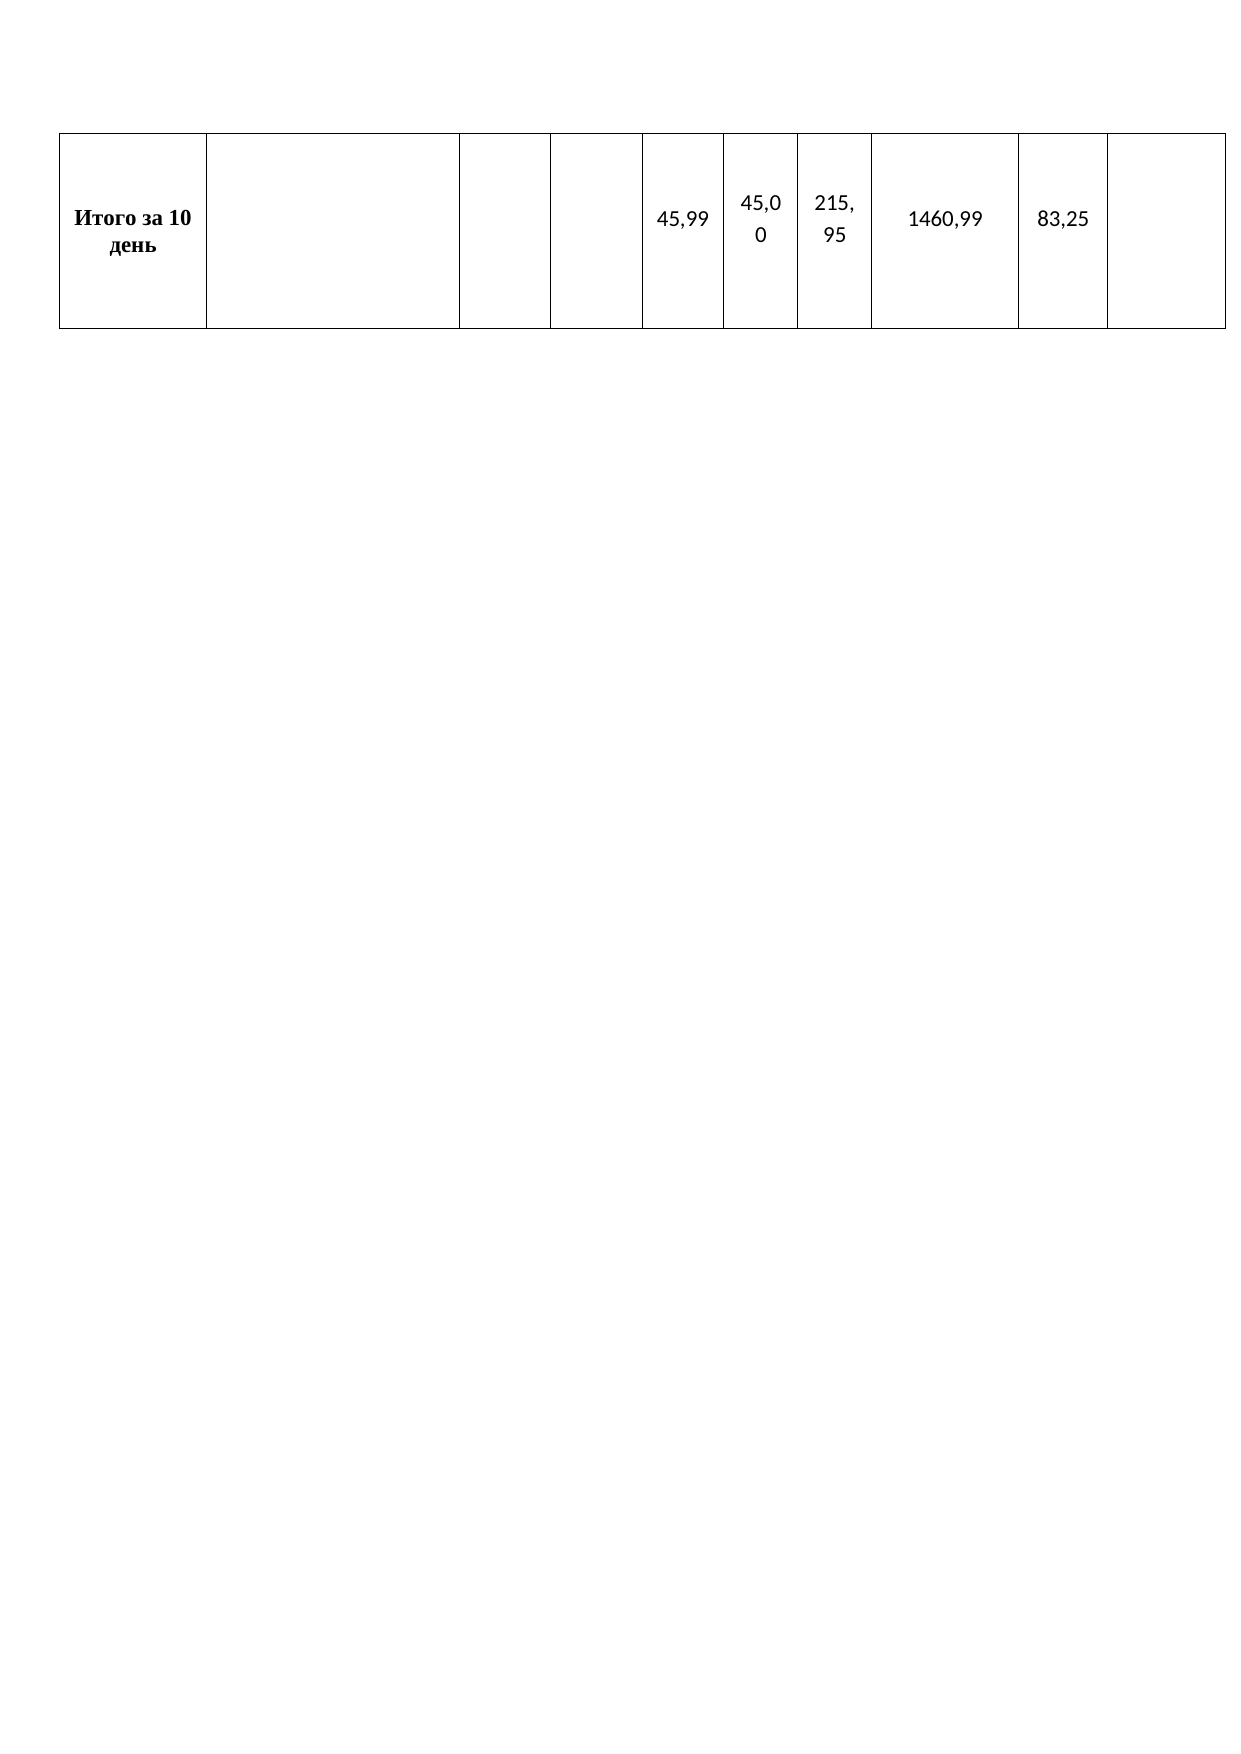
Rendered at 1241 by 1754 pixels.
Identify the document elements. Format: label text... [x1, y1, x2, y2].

table_cell Итого за 10 день [60, 134, 206, 328]
table_cell [551, 134, 642, 328]
table_cell 45,00 [724, 134, 797, 328]
table_cell 1460,99 [872, 134, 1018, 328]
table_cell 215,95 [798, 134, 871, 328]
table_cell [460, 134, 550, 328]
table_cell 83,25 [1019, 134, 1107, 328]
table_cell [1108, 134, 1225, 328]
table_cell [207, 134, 459, 328]
table_cell 45,99 [643, 134, 723, 328]
